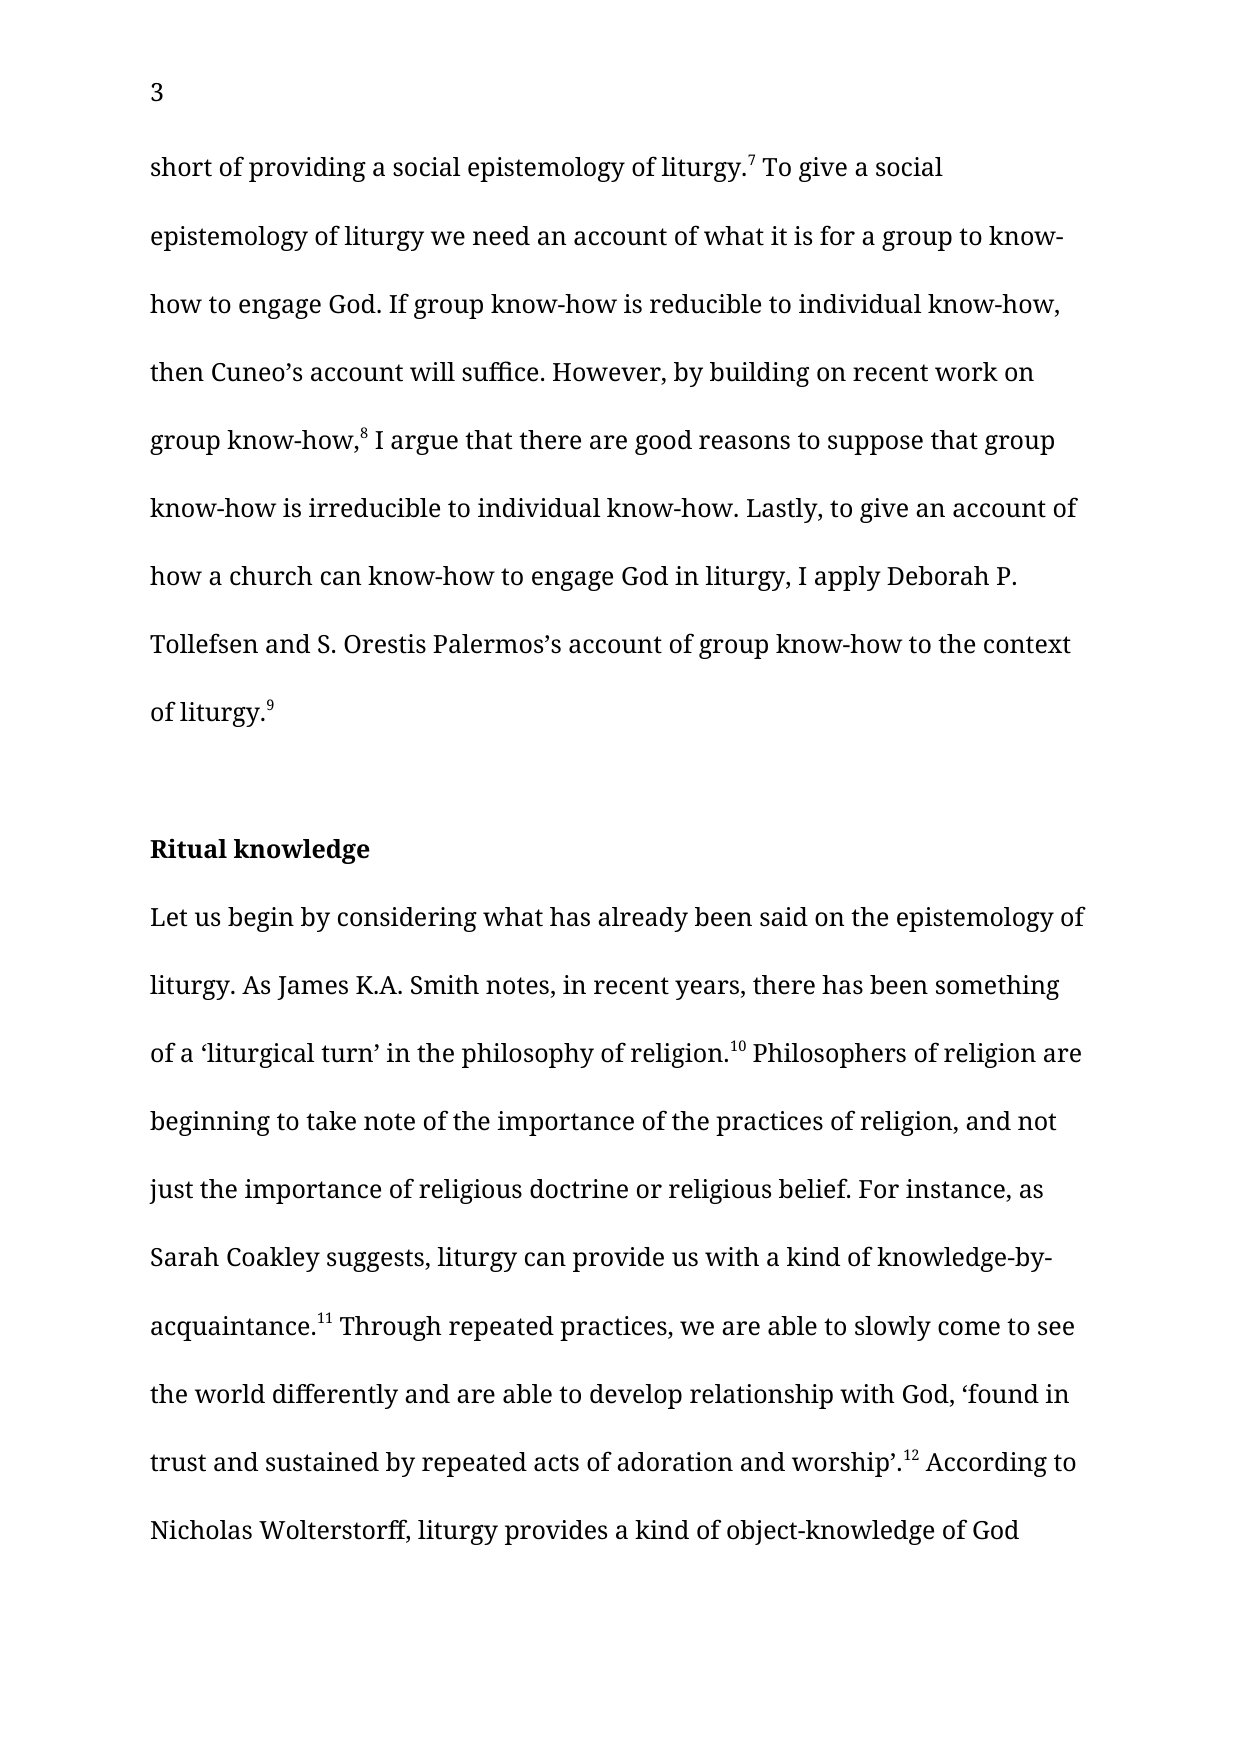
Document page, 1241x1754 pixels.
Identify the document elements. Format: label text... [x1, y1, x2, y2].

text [150, 899, 1090, 1547]
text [150, 150, 1090, 729]
text Ritual knowledge [150, 831, 1090, 865]
